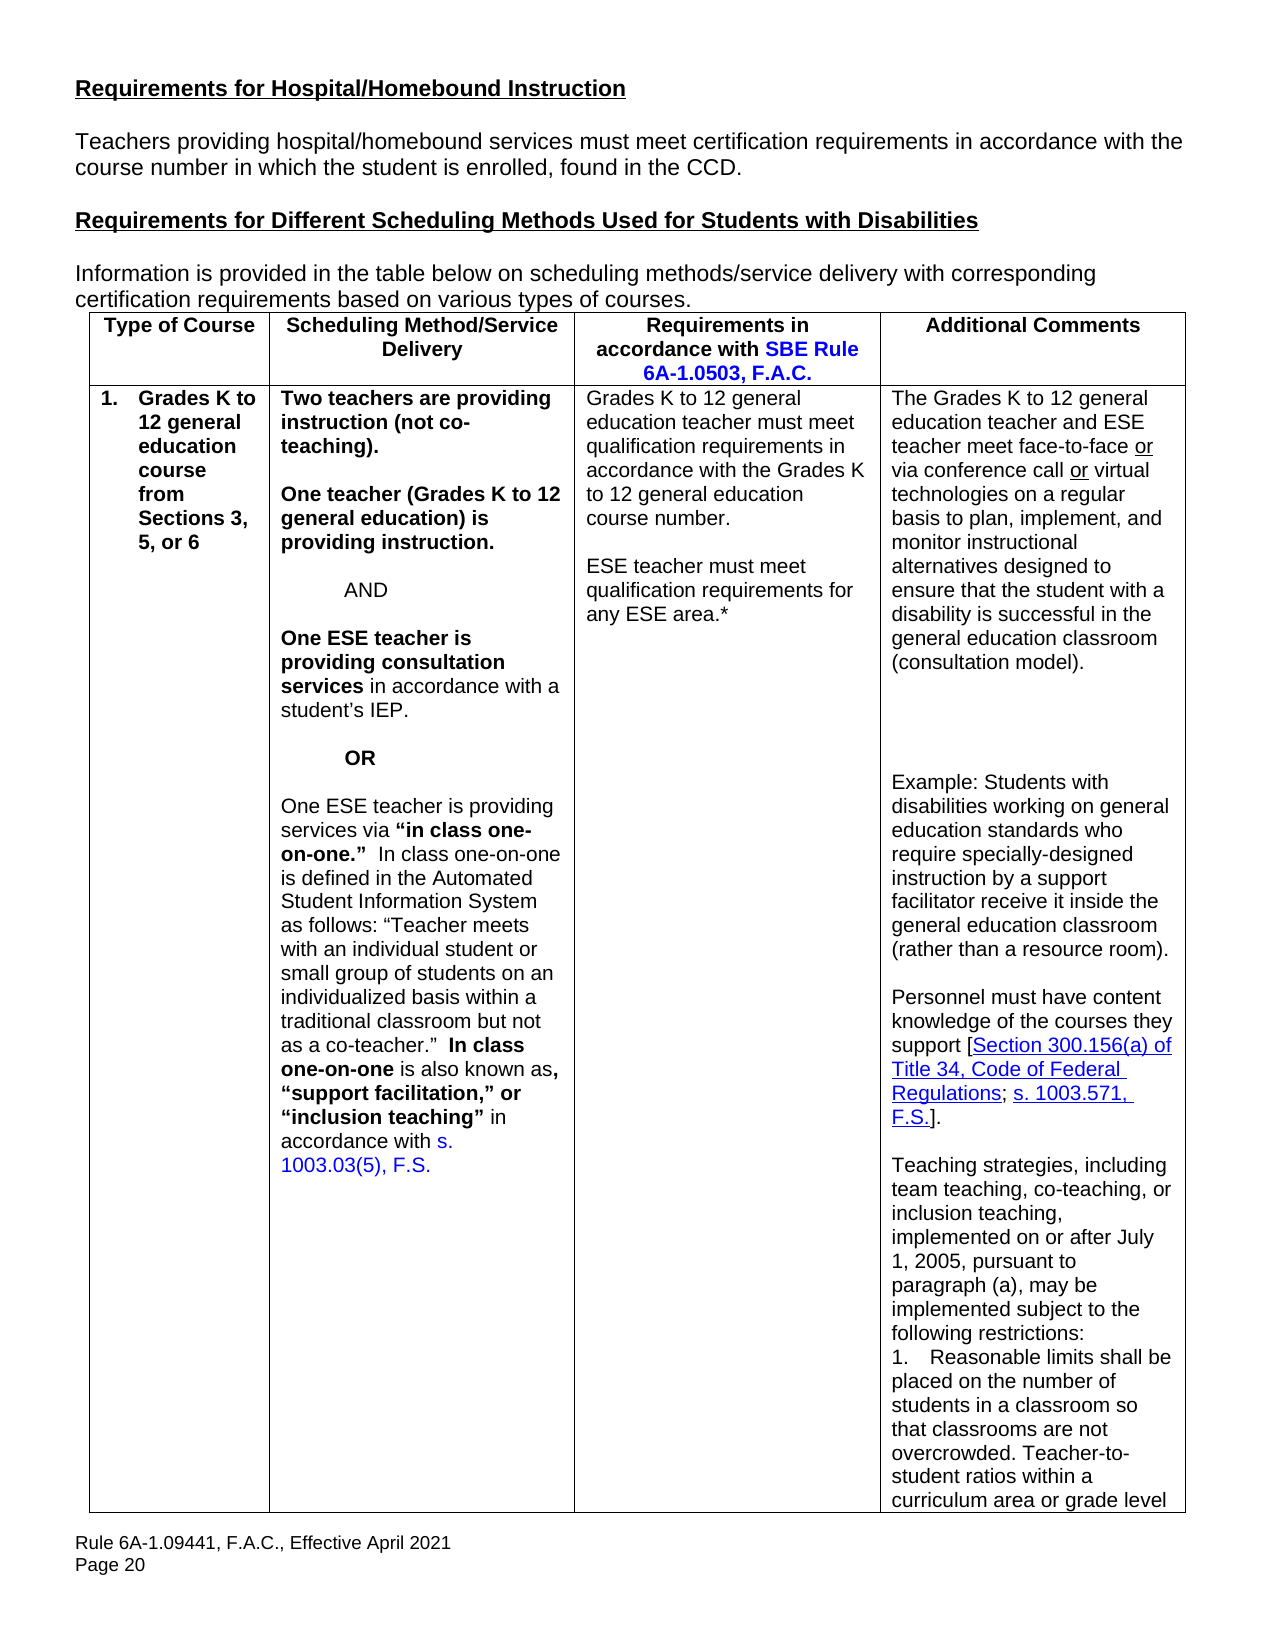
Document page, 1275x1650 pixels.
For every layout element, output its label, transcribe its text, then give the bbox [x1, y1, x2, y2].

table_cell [575, 386, 880, 1512]
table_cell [270, 386, 574, 1512]
text Requirements for Different Scheduling Methods Used for Students with Disabilities [75, 207, 1200, 233]
text Information is provided in the table below on scheduling methods/service delivery with corresponding certification requirements based on various types of courses. [75, 259, 1200, 312]
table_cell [90, 386, 269, 1512]
text Teachers providing hospital/homebound services must meet certification requirements in accordance with the course number in which the student is enrolled, found in the CCD. [75, 128, 1200, 180]
table_header Type of Course [90, 313, 269, 385]
table_header Scheduling Method/Service Delivery [270, 313, 574, 385]
table_header Additional Comments [881, 313, 1185, 385]
table_header Requirements in accordance with SBE Rule 6A-1.0503, F.A.C. [575, 313, 880, 385]
text Requirements for Hospital/Homebound Instruction [75, 75, 1200, 101]
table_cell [881, 386, 1185, 1512]
